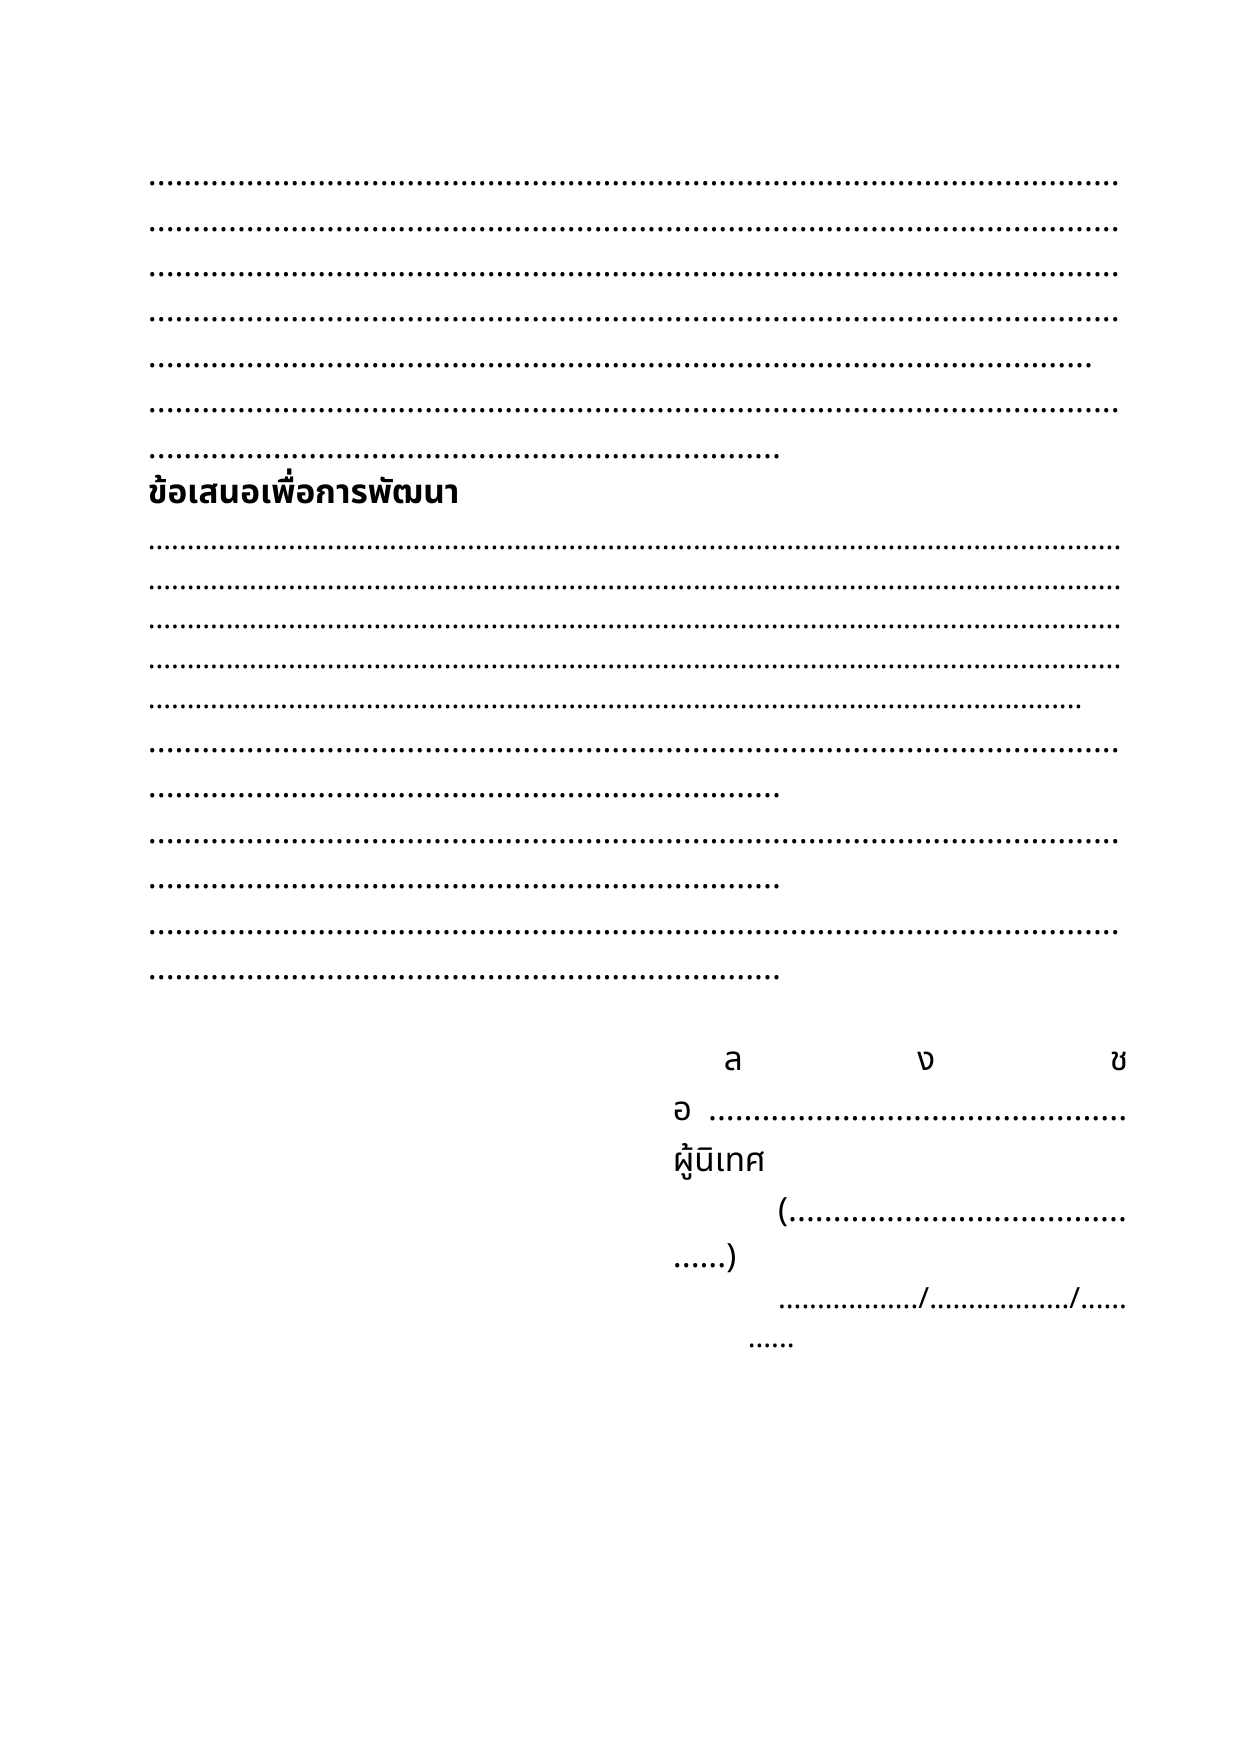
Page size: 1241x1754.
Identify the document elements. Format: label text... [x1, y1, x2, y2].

text .............................................................................................................................................................................................................................................................................................................................................................................................................................................................................................................................................................. [148, 150, 1128, 377]
text ข้อเสนอเพื่อการพัฒนา [148, 468, 1128, 518]
text .................................................................................................................................................................................... [148, 717, 1128, 808]
text .................................................................................................................................................................................... [148, 898, 1128, 989]
text .................................................................................................................................................................................... [148, 808, 1128, 898]
text ลงชื่อ...............................................ผู้นิเทศ [673, 1035, 1128, 1186]
text ................../................../............ [748, 1277, 1128, 1356]
text (............................................) [673, 1186, 1128, 1277]
text ............................................................................................................................................................................................................................................................................................................................................................................................................................................................................................................................................................................................................................................ [148, 518, 1128, 717]
text .................................................................................................................................................................................... [148, 377, 1128, 468]
